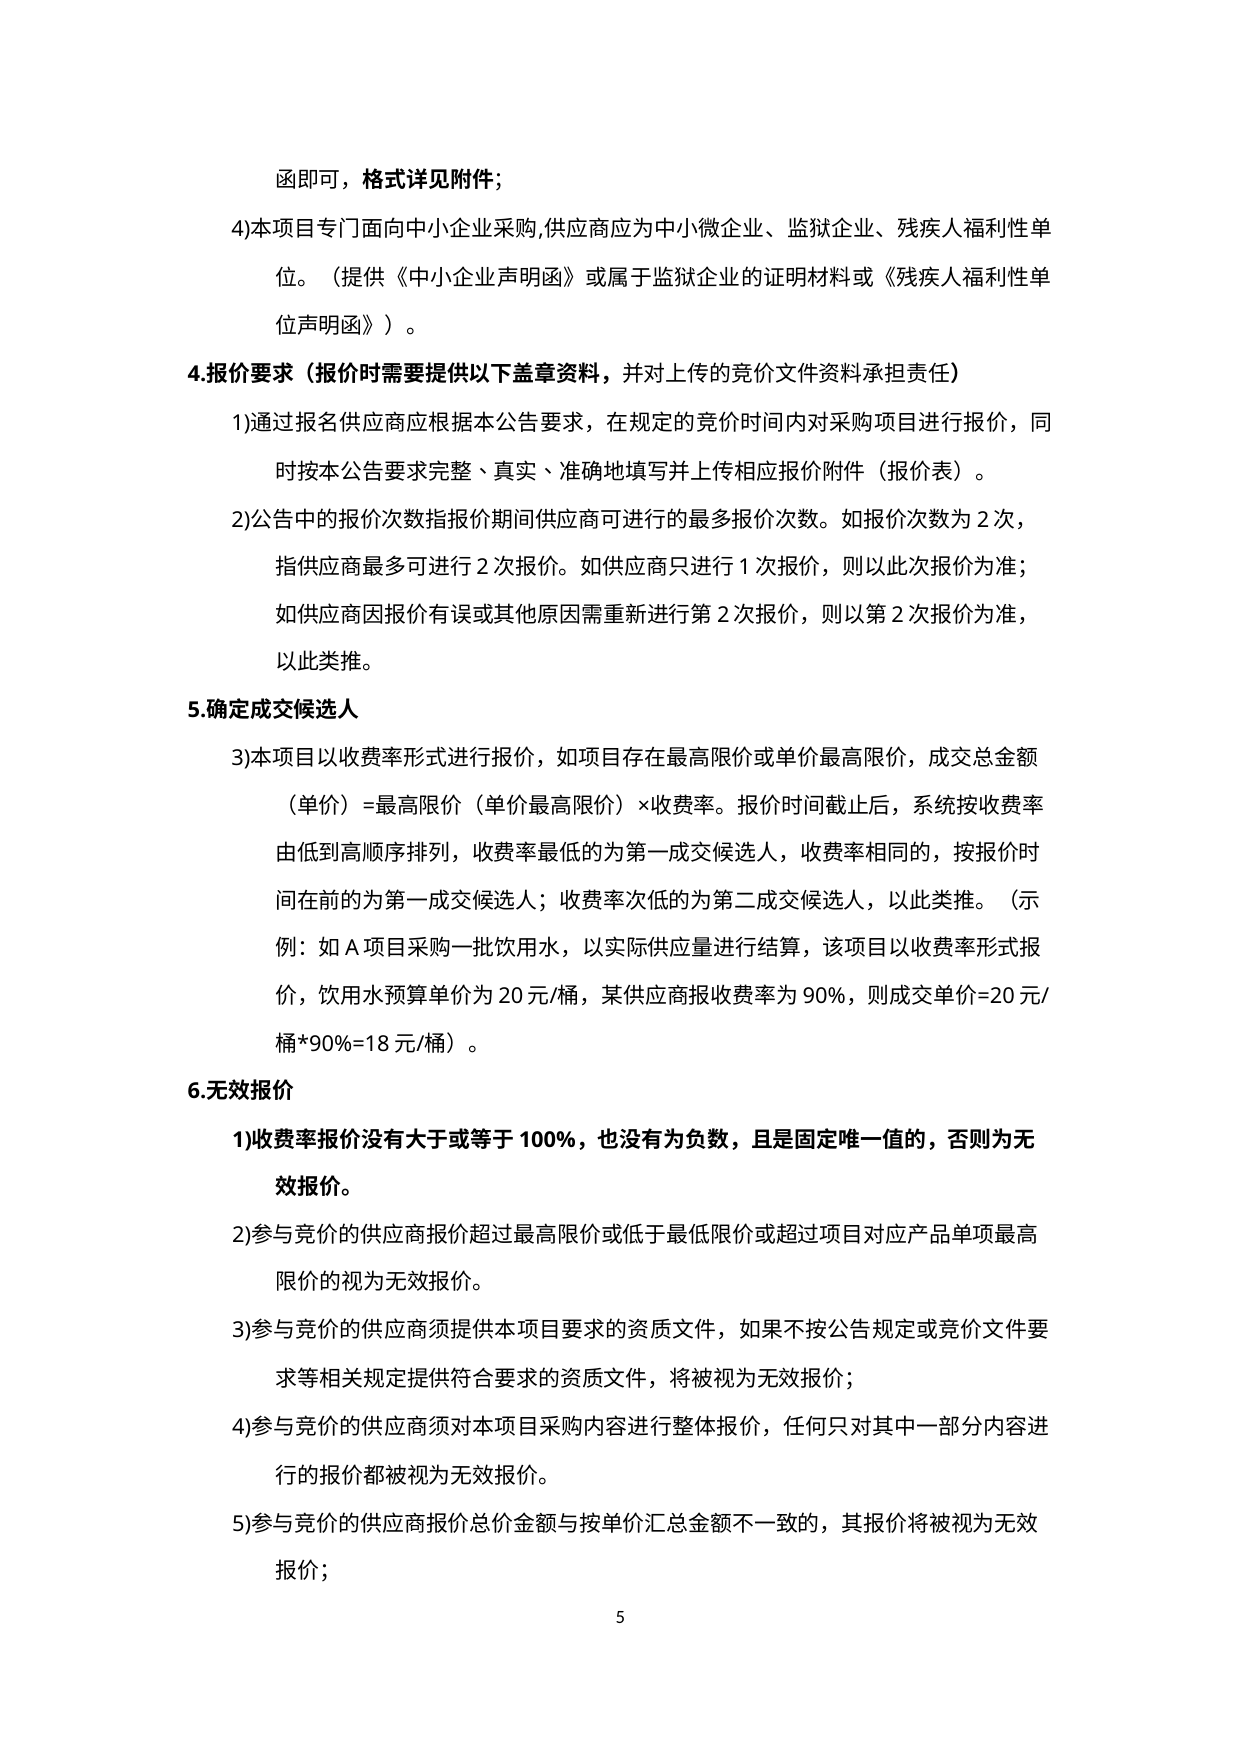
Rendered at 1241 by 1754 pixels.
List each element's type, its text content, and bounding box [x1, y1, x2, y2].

list 参与竞价的供应商须提供本项目要求的资质文件，如果不按公告规定或竞价文件要求等相关规定提供符合要求的资质文件，将被视为无效报价； [232, 1312, 1053, 1393]
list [231, 162, 1053, 194]
list 参与竞价的供应商报价超过最高限价或低于最低限价或超过项目对应产品单项最高限价的视为无效报价。 [232, 1217, 1053, 1296]
list 本项目以收费率形式进行报价，如项目存在最高限价或单价最高限价，成交总金额（单价）=最高限价（单价最高限价）×收费率。报价时间截止后，系统按收费率由低到高顺序排列，收费率最低的为第一成交候选人，收费率相同的，按报价时间在前的为第一成交候选人；收费率次低的为第二成交候选人，以此类推。（示例：如A项目采购一批饮用水，以实际供应量进行结算，该项目以收费率形式报价，饮用水预算单价为20元/桶，某供应商报收费率为90%，则成交单价=20元/桶*90%=18元/桶）。 [231, 740, 1053, 1057]
list 参与竞价的供应商须对本项目采购内容进行整体报价，任何只对其中一部分内容进行的报价都被视为无效报价。 [232, 1409, 1053, 1490]
list 参与竞价的供应商报价总价金额与按单价汇总金额不一致的，其报价将被视为无效报价； [232, 1506, 1053, 1585]
list 确定成交候选人 [187, 692, 1053, 724]
list 无效报价 [187, 1073, 1053, 1106]
list 通过报名供应商应根据本公告要求，在规定的竞价时间内对采购项目进行报价，同时按本公告要求完整、真实、准确地填写并上传相应报价附件（报价表）。 [231, 404, 1053, 486]
list 公告中的报价次数指报价期间供应商可进行的最多报价次数。如报价次数为2次，指供应商最多可进行2次报价。如供应商只进行1次报价，则以此次报价为准；如供应商因报价有误或其他原因需重新进行第2次报价，则以第2次报价为准，以此类推。 [231, 502, 1053, 676]
list 收费率报价没有大于或等于100%，也没有为负数，且是固定唯一值的，否则为无效报价。 [232, 1122, 1053, 1201]
list 本项目专门面向中小企业采购,供应商应为中小微企业、监狱企业、残疾人福利性单位。（提供《中小企业声明函》或属于监狱企业的证明材料或《残疾人福利性单位声明函》）。 [231, 210, 1053, 340]
list 报价要求（报价时需要提供以下盖章资料，并对上传的竞价文件资料承担责任） [187, 356, 1053, 389]
